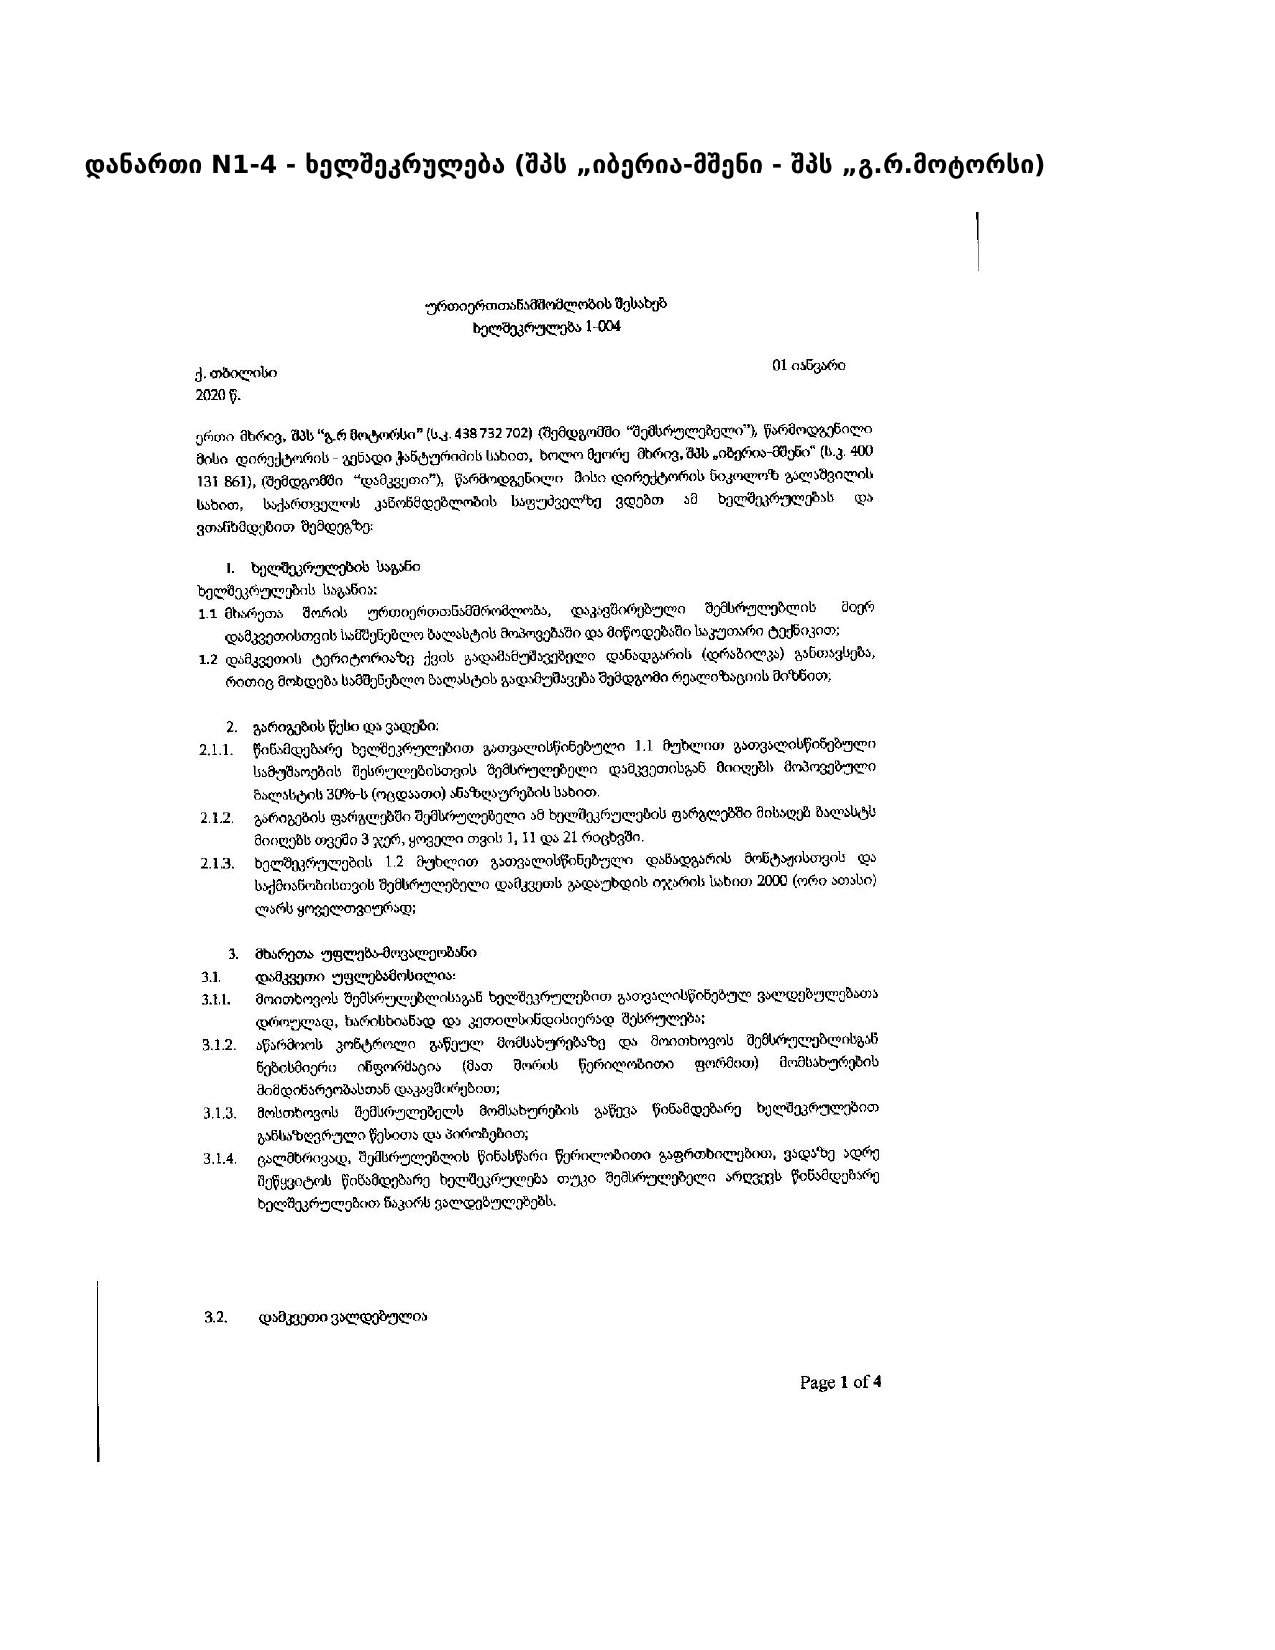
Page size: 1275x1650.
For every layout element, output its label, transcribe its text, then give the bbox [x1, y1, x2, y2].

text დანართი N1-4 - ხელშეკრულება (შპს „იბერია-მშენი - შპს „გ.რ.მოტორსი) [84, 150, 1172, 179]
picture [84, 200, 991, 1474]
